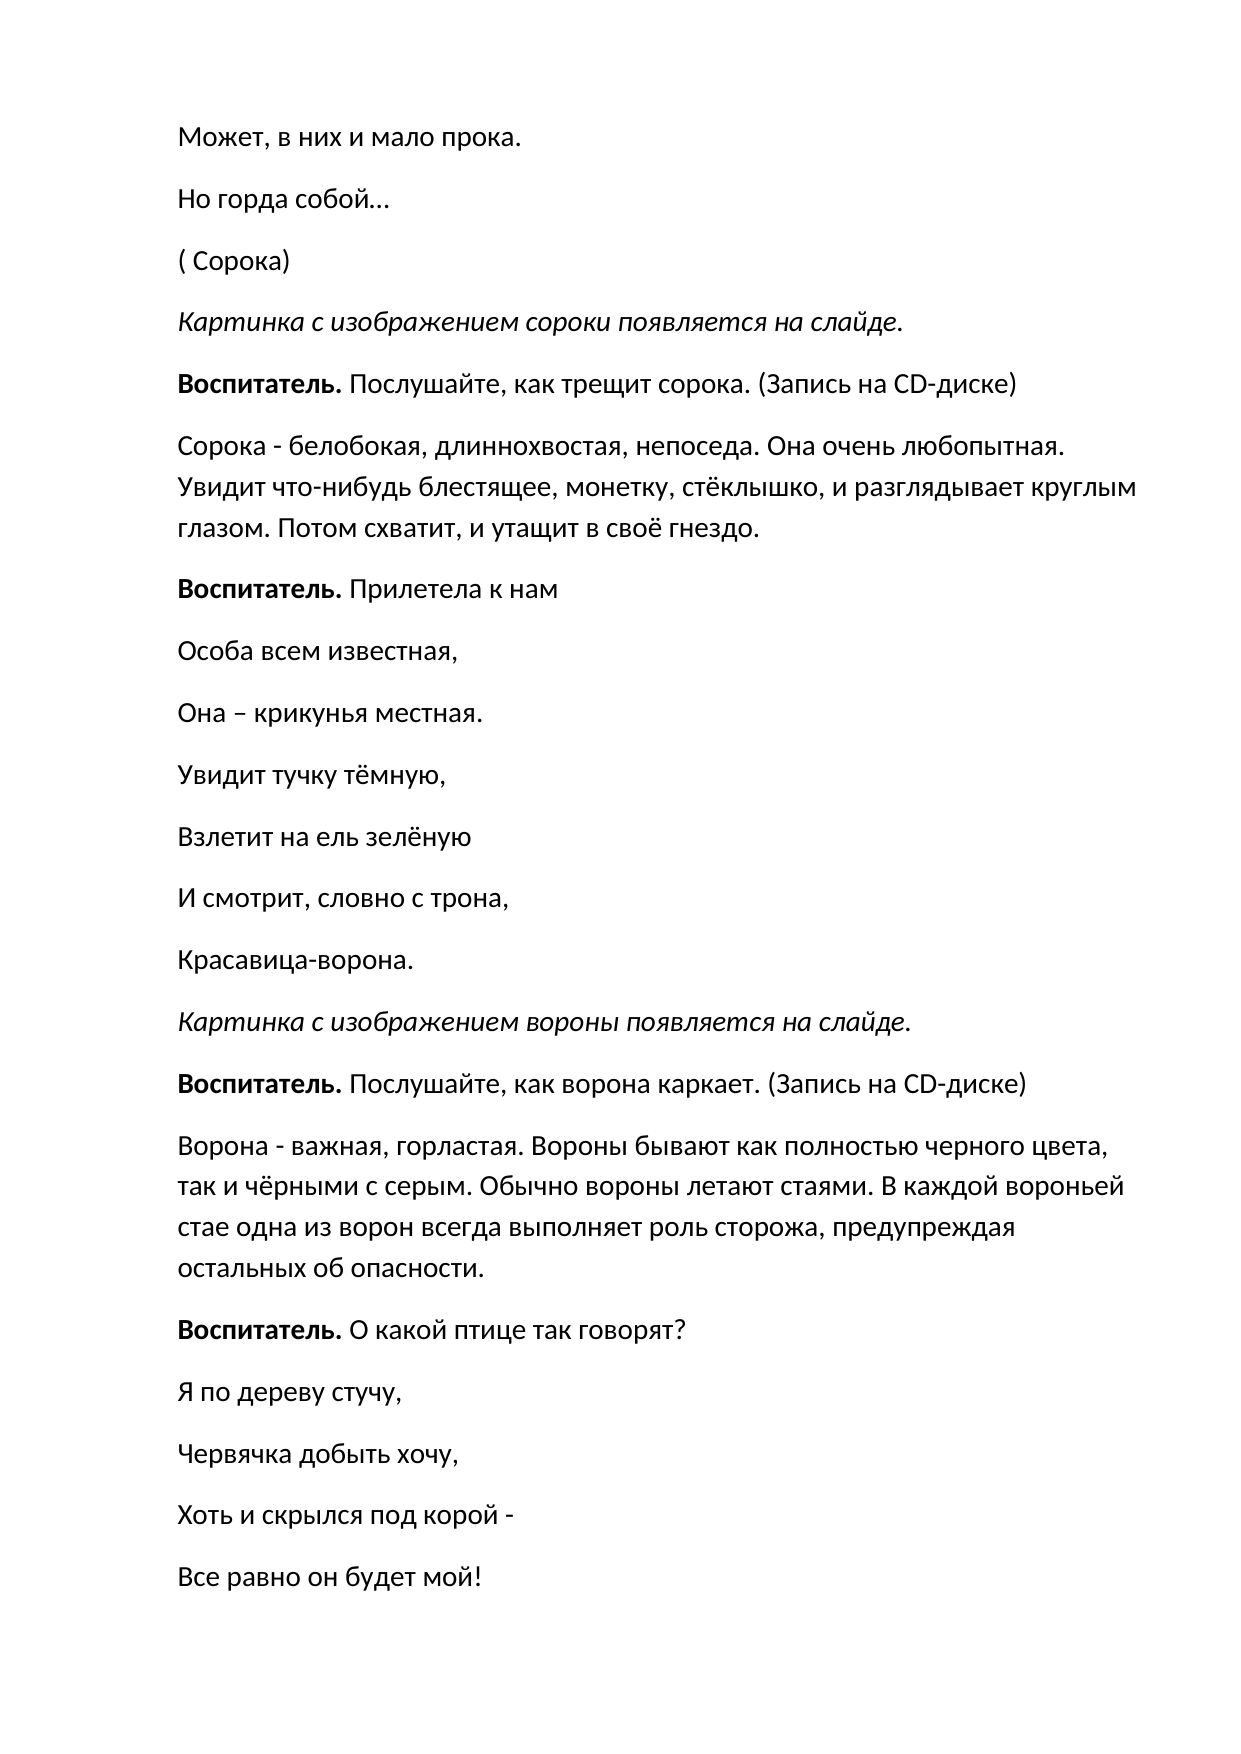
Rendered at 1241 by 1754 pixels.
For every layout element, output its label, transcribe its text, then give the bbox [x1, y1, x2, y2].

text Особа всем известная, [177, 632, 1152, 668]
text Воспитатель. Послушайте, как трещит сорока. (Запись на СD-диске) [177, 365, 1152, 401]
text Воспитатель. О какой птице так говорят? [177, 1311, 1152, 1347]
text Я по дереву стучу, [177, 1373, 1152, 1408]
text Сорока - белобокая, длиннохвостая, непоседа. Она очень любопытная. Увидит что-нибудь блестящее, монетку, стёклышко, и разглядывает круглым глазом. Потом схватит, и утащит в своё гнездо. [177, 427, 1152, 544]
text Картинка с изображением сороки появляется на слайде. [177, 303, 1152, 339]
text Красавица-ворона. [177, 941, 1152, 977]
text Воспитатель. Прилетела к нам [177, 571, 1152, 606]
text Но горда собой… [177, 180, 1152, 216]
text И смотрит, словно с трона, [177, 879, 1152, 915]
text Червячка добыть хочу, [177, 1435, 1152, 1470]
text ( Сорока) [177, 242, 1152, 277]
text Может, в них и мало прока. [177, 118, 1152, 154]
text Все равно он будет мой! [177, 1558, 1152, 1594]
text Взлетит на ель зелёную [177, 818, 1152, 853]
text Картинка с изображением вороны появляется на слайде. [177, 1003, 1152, 1039]
text Она – крикунья местная. [177, 694, 1152, 730]
text Увидит тучку тёмную, [177, 756, 1152, 792]
text Воспитатель. Послушайте, как ворона каркает. (Запись на СD-диске) [177, 1065, 1152, 1100]
text Хоть и скрылся под корой - [177, 1496, 1152, 1532]
text Ворона - важная, горластая. Вороны бывают как полностью черного цвета, так и чёрными с серым. Обычно вороны летают стаями. В каждой вороньей стае одна из ворон всегда выполняет роль сторожа, предупреждая остальных об опасности. [177, 1127, 1152, 1285]
